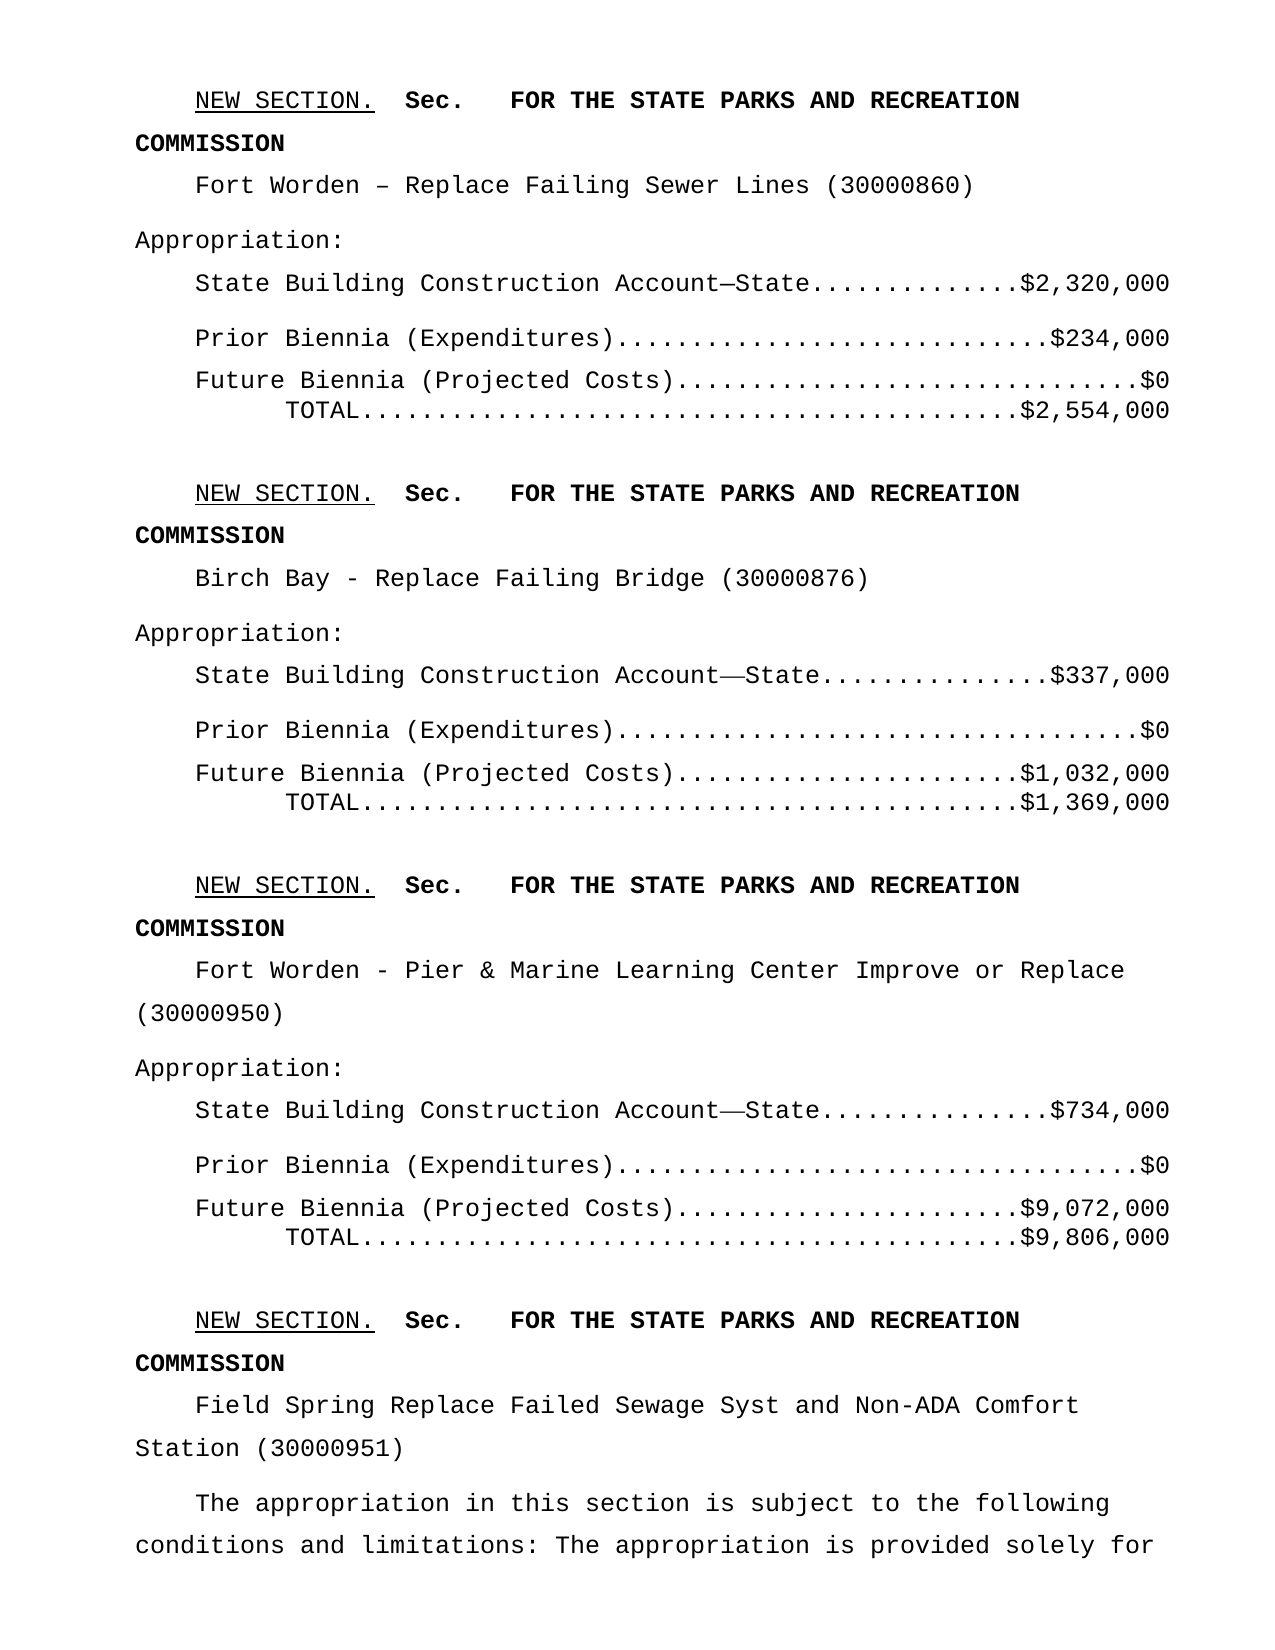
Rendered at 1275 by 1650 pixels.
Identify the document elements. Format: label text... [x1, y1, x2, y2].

text Future Biennia (Projected Costs) $0 [135, 355, 1170, 397]
text Fort Worden - Pier & Marine Learning Center Improve or Replace (30000950) [135, 945, 1170, 1030]
text Birch Bay - Replace Failing Bridge (30000876) [135, 552, 1170, 595]
text Prior Biennia (Expenditures) $0 [135, 705, 1170, 747]
text Appropriation: [135, 215, 1170, 257]
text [135, 1477, 1170, 1562]
text TOTAL $1,369,000 [135, 790, 1170, 818]
text State Building Construction Account—State $2,320,000 [135, 257, 1170, 300]
text Prior Biennia (Expenditures) $0 [135, 1140, 1170, 1182]
text NEW SECTION. Sec. FOR THE STATE PARKS AND RECREATION COMMISSION [135, 1295, 1170, 1380]
text Future Biennia (Projected Costs) $1,032,000 [135, 747, 1170, 790]
text Future Biennia (Projected Costs) $9,072,000 [135, 1182, 1170, 1225]
text Appropriation: [135, 607, 1170, 650]
text TOTAL $9,806,000 [135, 1225, 1170, 1253]
text Appropriation: [135, 1042, 1170, 1085]
text NEW SECTION. Sec. FOR THE STATE PARKS AND RECREATION COMMISSION [135, 467, 1170, 552]
text NEW SECTION. Sec. FOR THE STATE PARKS AND RECREATION COMMISSION [135, 860, 1170, 945]
text State Building Construction Account—State $734,000 [135, 1085, 1170, 1127]
text Fort Worden – Replace Failing Sewer Lines (30000860) [135, 160, 1170, 202]
text Prior Biennia (Expenditures) $234,000 [135, 312, 1170, 355]
text Field Spring Replace Failed Sewage Syst and Non-ADA Comfort Station (30000951) [135, 1380, 1170, 1465]
text NEW SECTION. Sec. FOR THE STATE PARKS AND RECREATION COMMISSION [135, 75, 1170, 160]
text State Building Construction Account—State $337,000 [135, 650, 1170, 692]
text TOTAL $2,554,000 [135, 397, 1170, 426]
